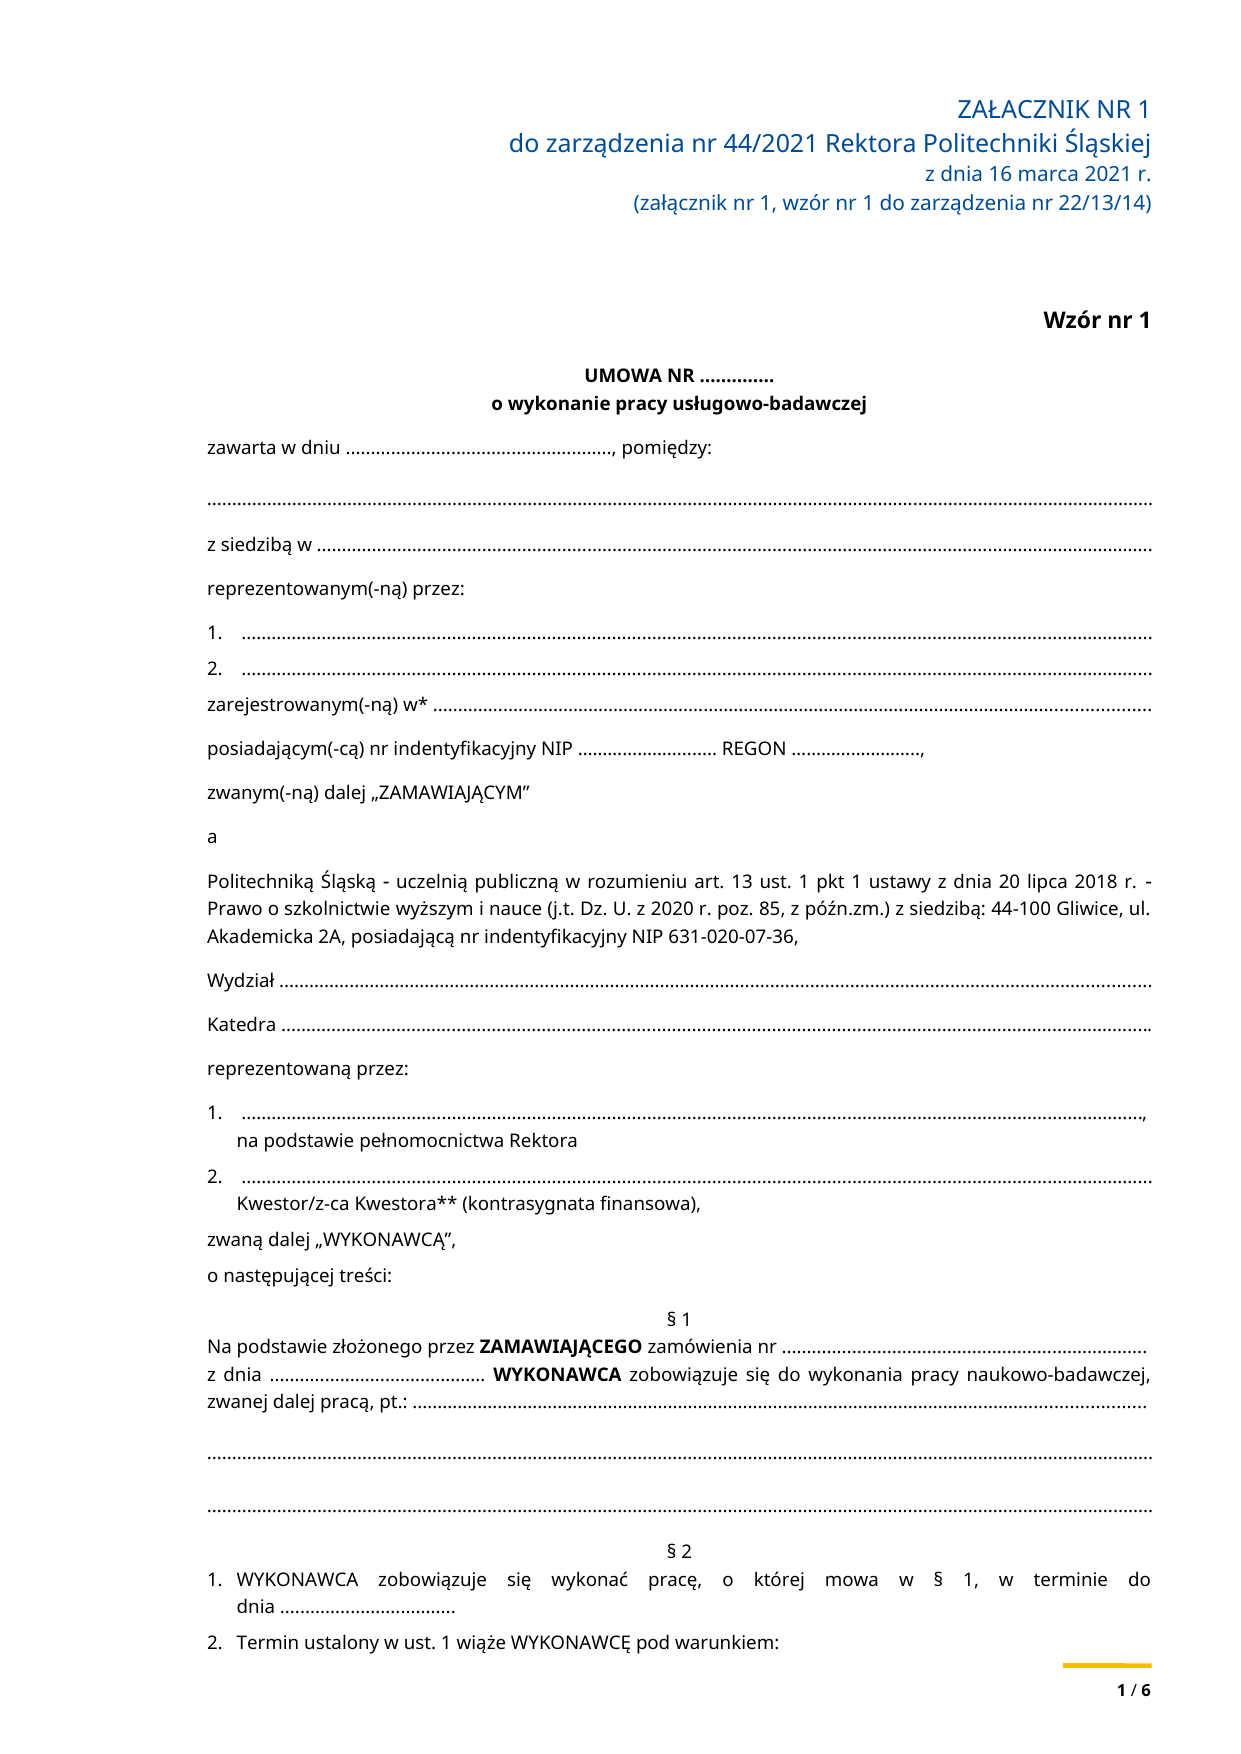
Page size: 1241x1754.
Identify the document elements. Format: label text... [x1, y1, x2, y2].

text z dnia 16 marca 2021 r. [207, 159, 1152, 188]
text zwaną dalej „WYKONAWCĄ”, [207, 1226, 1152, 1252]
text ZAŁACZNIK NR 1 [207, 91, 1152, 126]
text Wzór nr 1 [207, 304, 1152, 335]
list WYKONAWCA zobowiązuje się wykonać pracę, o której mowa w § 1, w terminie do dnia ................................... [207, 1566, 1152, 1619]
text Wydział [207, 967, 1152, 993]
text Na podstawie złożonego przez ZAMAWIAJĄCEGO zamówienia nr z dnia ........................................... WYKONAWCA zobowiązuje się do wykonania pracy naukowo-badawczej, zwanej dalej pracą, pt.: [207, 1334, 1152, 1414]
text reprezentowanym(-ną) przez: [207, 575, 1152, 601]
text zarejestrowanym(-ną) w* [207, 691, 1152, 717]
text (załącznik nr 1, wzór nr 1 do zarządzenia nr 22/13/14) [207, 188, 1152, 216]
text o następującej treści: [207, 1262, 1152, 1288]
list , na podstawie pełnomocnictwa Rektora [207, 1099, 1152, 1153]
text Politechniką Śląską uczelnią publiczną w rozumieniu art. 13 ust. 1 pkt 1 ustawy z dnia 20 lipca 2018 r. Prawo o szkolnictwie wyższym i nauce (j.t. Dz. U. z 2020 r. poz. 85, z późn.zm.) z siedzibą: 44-100 Gliwice, ul. Akademicka 2A, posiadającą nr indentyfikacyjny NIP 631-020-07-36, [207, 868, 1152, 948]
text reprezentowaną przez: [207, 1055, 1152, 1081]
text Katedra . [207, 1011, 1152, 1037]
text do zarządzenia nr 44/2021 Rektora Politechniki Śląskiej [207, 126, 1152, 159]
text z siedzibą w [207, 531, 1152, 557]
text a [207, 824, 1152, 849]
text zwanym(-ną) dalej „ZAMAWIAJĄCYM” [207, 779, 1152, 805]
text zawarta w dniu ....................................................., pomiędzy: [207, 434, 1152, 460]
text § 1 [207, 1306, 1152, 1332]
list Termin ustalony w ust. 1 wiąże WYKONAWCĘ pod warunkiem: [207, 1629, 1152, 1655]
list Kwestor/z-ca Kwestora** (kontrasygnata finansowa), [207, 1163, 1152, 1216]
text § 2 [207, 1538, 1152, 1564]
text posiadającym(-cą) nr indentyfikacyjny NIP ……………….......... REGON …………………….., [207, 735, 1152, 761]
text UMOWA NR ………..… o wykonanie pracy usługowo-badawczej [207, 363, 1152, 416]
